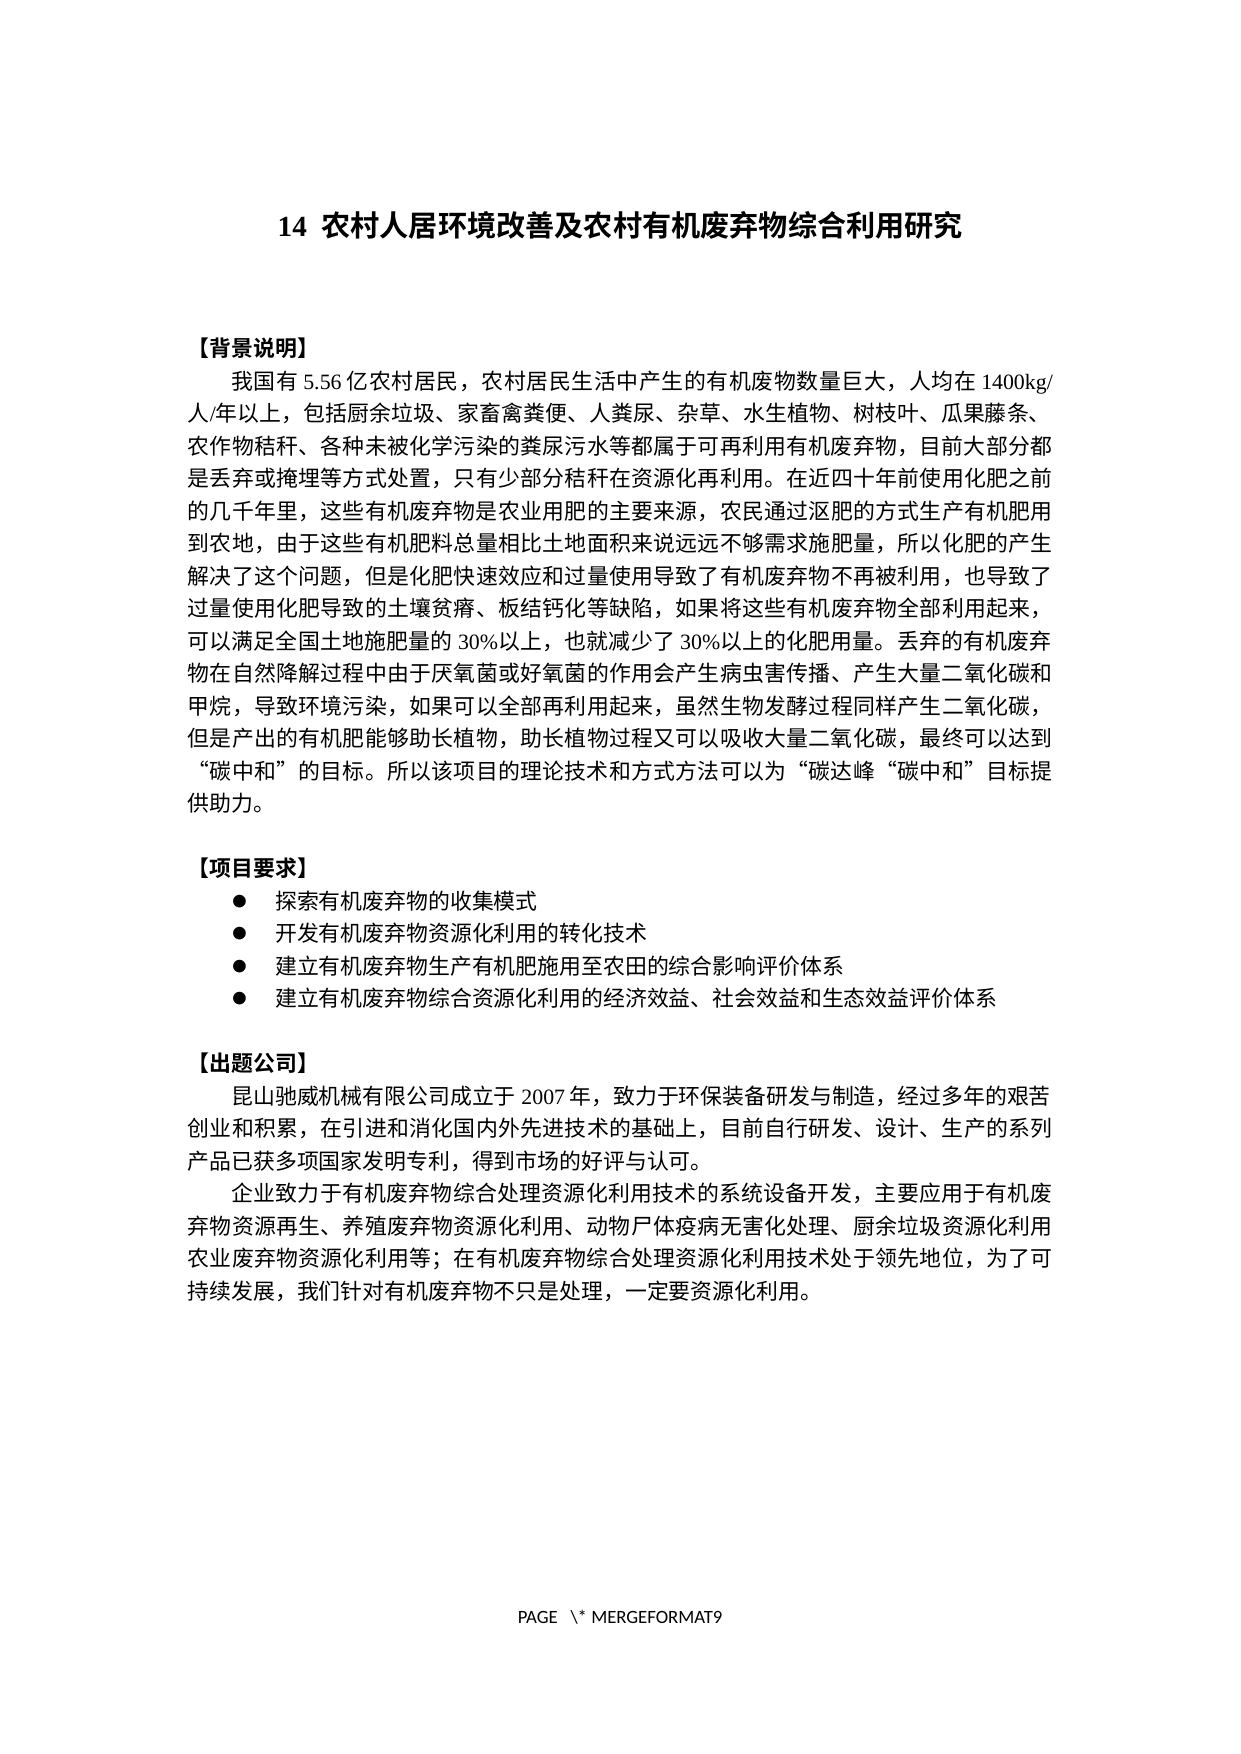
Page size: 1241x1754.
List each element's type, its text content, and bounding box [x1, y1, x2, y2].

list 探索有机废弃物的收集模式 [231, 883, 1053, 916]
list 建立有机废弃物生产有机肥施用至农田的综合影响评价体系 [231, 948, 1053, 981]
list 开发有机废弃物资源化利用的转化技术 [231, 916, 1053, 948]
text 企业致力于有机废弃物综合处理资源化利用技术的系统设备开发，主要应用于有机废弃物资源再生、养殖废弃物资源化利用、动物尸体疫病无害化处理、厨余垃圾资源化利用、农业废弃物资源化利用等；在有机废弃物综合处理资源化利用技术处于领先地位，为了可持续发展，我们针对有机废弃物不只是处理，一定要资源化利用。 [187, 1176, 1053, 1306]
text 昆山驰威机械有限公司成立于2007年，致力于环保装备研发与制造，经过多年的艰苦创业和积累，在引进和消化国内外先进技术的基础上，目前自行研发、设计、生产的系列产品已获多项国家发明专利，得到市场的好评与认可。 [187, 1078, 1053, 1176]
text 【出题公司】 [187, 1046, 1053, 1078]
text 【背景说明】 [187, 331, 1053, 363]
list 建立有机废弃物综合资源化利用的经济效益、社会效益和生态效益评价体系 [231, 981, 1053, 1013]
text 我国有5.56亿农村居民，农村居民生活中产生的有机废物数量巨大，人均在1400kg/人/年以上，包括厨余垃圾、家畜禽粪便、人粪尿、杂草、水生植物、树枝叶、瓜果藤条、农作物秸秆、各种未被化学污染的粪尿污水等都属于可再利用有机废弃物，目前大部分都是丢弃或掩埋等方式处置，只有少部分秸秆在资源化再利用。在近四十年前使用化肥之前的几千年里，这些有机废弃物是农业用肥的主要来源，农民通过沤肥的方式生产有机肥用到农地，由于这些有机肥料总量相比土地面积来说远远不够需求施肥量，所以化肥的产生解决了这个问题，但是化肥快速效应和过量使用导致了有机废弃物不再被利用，也导致了过量使用化肥导致的土壤贫瘠、板结钙化等缺陷，如果将这些有机废弃物全部利用起来，可以满足全国土地施肥量的30%以上，也就减少了30%以上的化肥用量。丢弃的有机废弃物在自然降解过程中由于厌氧菌或好氧菌的作用会产生病虫害传播、产生大量二氧化碳和甲烷，导致环境污染，如果可以全部再利用起来，虽然生物发酵过程同样产生二氧化碳，但是产出的有机肥能够助长植物，助长植物过程又可以吸收大量二氧化碳，最终可以达到“碳中和”的目标。所以该项目的理论技术和方式方法可以为“碳达峰“碳中和”目标提供助力。 [187, 363, 1053, 818]
text 【项目要求】 [187, 851, 1053, 883]
subtitle 农村人居环境改善及农村有机废弃物综合利用研究 [187, 191, 1053, 256]
